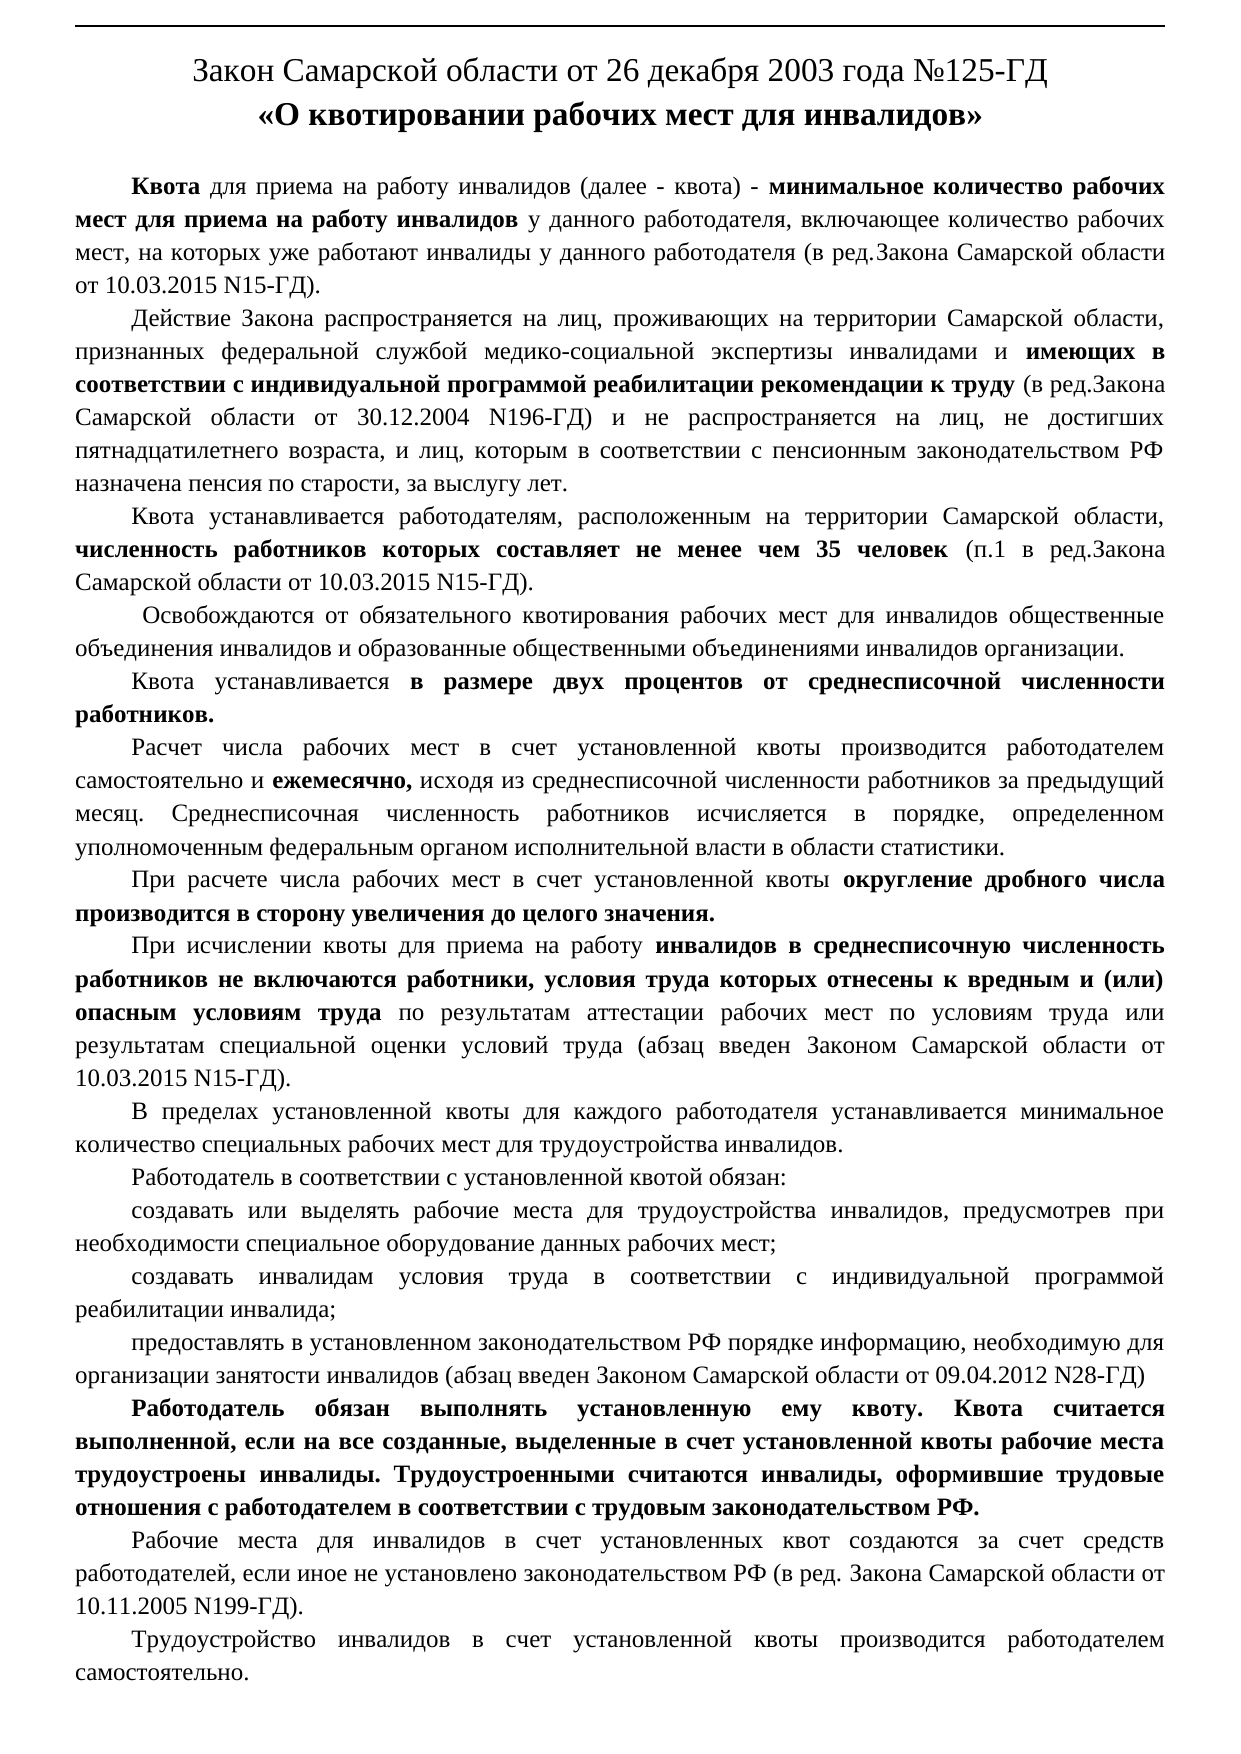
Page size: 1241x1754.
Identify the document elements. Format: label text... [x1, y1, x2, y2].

text предоставлять в установленном законодательством РФ порядке информацию, необходимую для организации занятости инвалидов (абзац введен Законом Самарской области от 09.04.2012 N28-ГД) [75, 1327, 1165, 1389]
text создавать или выделять рабочие места для трудоустройства инвалидов, предусмотрев при необходимости специальное оборудование данных рабочих мест; [75, 1195, 1165, 1257]
text Расчет числа рабочих мест в счет установленной квоты производится работодателем самостоятельно и ежемесячно, исходя из среднесписочной численности работников за предыдущий месяц. Среднесписочная численность работников исчисляется в порядке, определенном уполномоченным федеральным органом исполнительной власти в области статистики. [75, 732, 1165, 860]
text Квота для приема на работу инвалидов (далее - квота) - минимальное количество рабочих мест для приема на работу инвалидов у данного работодателя, включающее количество рабочих мест, на которых уже работают инвалиды у данного работодателя (в ред.Закона Самарской области от 10.03.2015 N15-ГД). [75, 171, 1165, 299]
text создавать инвалидам условия труда в соответствии с индивидуальной программой реабилитации инвалида; [75, 1261, 1165, 1323]
text Трудоустройство инвалидов в счет установленной квоты производится работодателем самостоятельно. [75, 1624, 1165, 1686]
text Рабочие места для инвалидов в счет установленных квот создаются за счет средств работодателей, если иное не установлено законодательством РФ (в ред. Закона Самарской области от 10.11.2005 N199-ГД). [75, 1525, 1165, 1620]
text Освобождаются от обязательного квотирования рабочих мест для инвалидов общественные объединения инвалидов и образованные общественными объединениями инвалидов организации. [75, 600, 1165, 662]
text Закон Самарской области от 26 декабря 2003 года №125-ГД [75, 50, 1165, 88]
text Квота устанавливается работодателям, расположенным на территории Самарской области, численность работников которых составляет не менее чем 35 человек (п.1 в ред.Закона Самарской области от 10.03.2015 N15-ГД). [75, 501, 1165, 596]
text При исчислении квоты для приема на работу инвалидов в среднесписочную численность работников не включаются работники, условия труда которых отнесены к вредным и (или) опасным условиям труда по результатам аттестации рабочих мест по условиям труда или результатам специальной оценки условий труда (абзац введен Законом Самарской области от 10.03.2015 N15-ГД). [75, 931, 1165, 1091]
text Работодатель обязан выполнять установленную ему квоту. Квота считается выполненной, если на все созданные, выделенные в счет установленной квоты рабочие места трудоустроены инвалиды. Трудоустроенными считаются инвалиды, оформившие трудовые отношения с работодателем в соответствии с трудовым законодательством РФ. [75, 1393, 1165, 1521]
text «О квотировании рабочих мест для инвалидов» [75, 94, 1165, 132]
text В пределах установленной квоты для каждого работодателя устанавливается минимальное количество специальных рабочих мест для трудоустройства инвалидов. [75, 1096, 1165, 1157]
text Квота устанавливается в размере двух процентов от среднесписочной численности работников. [75, 666, 1165, 728]
text Действие Закона распространяется на лиц, проживающих на территории Самарской области, признанных федеральной службой медико-социальной экспертизы инвалидами и имеющих в соответствии с индивидуальной программой реабилитации рекомендации к труду (в ред.Закона Самарской области от 30.12.2004 N196-ГД) и не распространяется на лиц, не достигших пятнадцатилетнего возраста, и лиц, которым в соответствии с пенсионным законодательством РФ назначена пенсия по старости, за выслугу лет. [75, 303, 1165, 497]
text При расчете числа рабочих мест в счет установленной квоты округление дробного числа производится в сторону увеличения до целого значения. [75, 864, 1165, 926]
text Работодатель в соответствии с установленной квотой обязан: [75, 1162, 1165, 1191]
